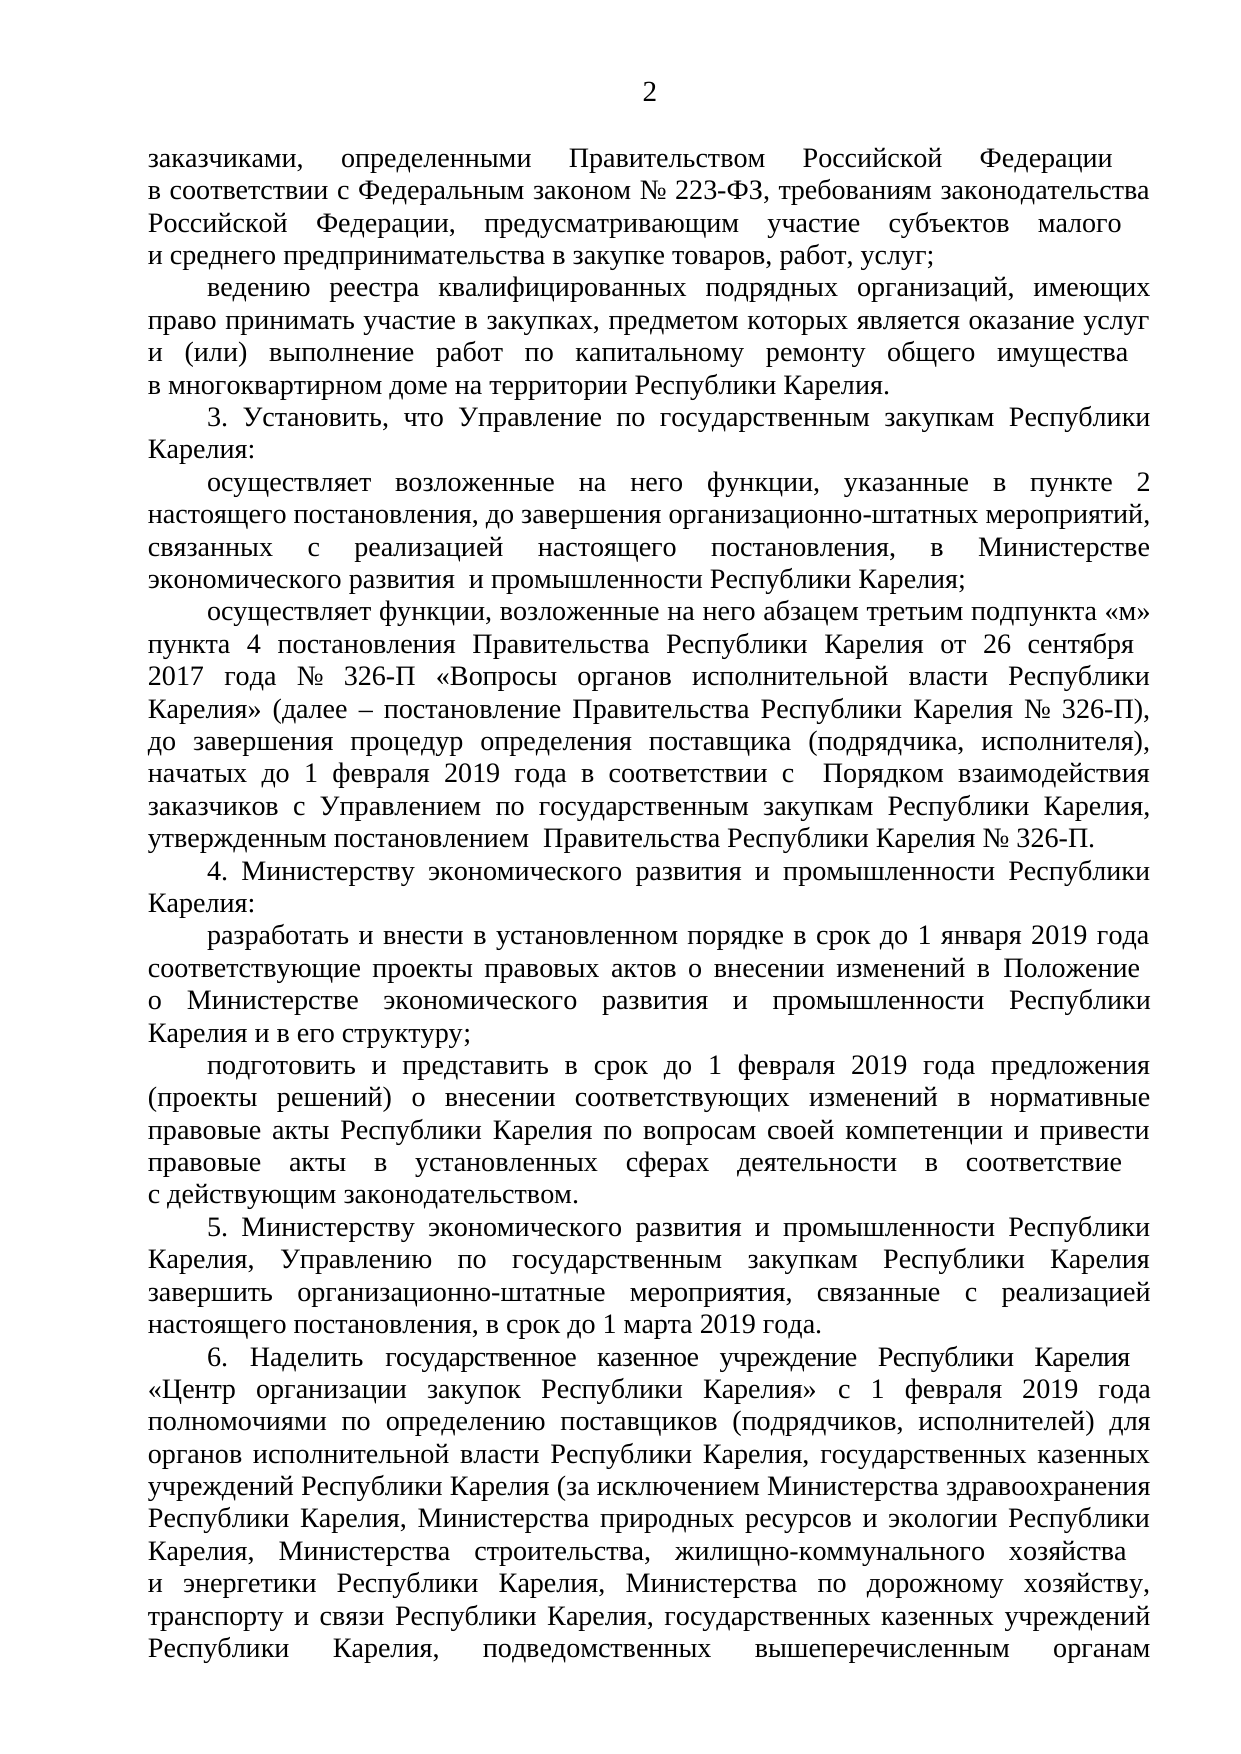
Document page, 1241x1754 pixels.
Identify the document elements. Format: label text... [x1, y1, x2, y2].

text 5. Министерству экономического развития и промышленности Республики Карелия, Управлению по государственным закупкам Республики Карелия завершить организационно-штатные мероприятия, связанные с реализацией настоящего постановления, в срок до 1 марта 2019 года. [148, 1210, 1152, 1339]
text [148, 1339, 1152, 1663]
text подготовить и представить в срок до 1 февраля 2019 года предложения (проекты решений) о внесении соответствующих изменений в нормативные правовые акты Республики Карелия по вопросам своей компетенции и привести правовые акты в установленных сферах деятельности в соответствие с действующим законодательством. [148, 1048, 1152, 1210]
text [148, 141, 1152, 271]
text ведению реестра квалифицированных подрядных организаций, имеющих право принимать участие в закупках, предметом которых является оказание услуг и (или) выполнение работ по капитальному ремонту общего имущества в многоквартирном доме на территории Республики Карелия. [148, 271, 1152, 400]
text осуществляет возложенные на него функции, указанные в пункте 2 настоящего постановления, до завершения организационно-штатных мероприятий, связанных с реализацией настоящего постановления, в Министерстве экономического развития и промышленности Республики Карелия; [148, 465, 1152, 594]
text разработать и внести в установленном порядке в срок до 1 января 2019 года соответствующие проекты правовых актов о внесении изменений в Положение о Министерстве экономического развития и промышленности Республики Карелия и в его структуру; [148, 918, 1152, 1048]
text осуществляет функции, возложенные на него абзацем третьим подпункта «м» пункта 4 постановления Правительства Республики Карелия от 26 сентября 2017 года № 326-П «Вопросы органов исполнительной власти Республики Карелия» (далее – постановление Правительства Республики Карелия № 326-П), до завершения процедур определения поставщика (подрядчика, исполнителя), начатых до 1 февраля 2019 года в соответствии с Порядком взаимодействия заказчиков с Управлением по государственным закупкам Республики Карелия, утвержденным постановлением Правительства Республики Карелия № 326-П. [148, 594, 1152, 854]
text 3. Установить, что Управление по государственным закупкам Республики Карелия: [148, 400, 1152, 465]
text 4. Министерству экономического развития и промышленности Республики Карелия: [148, 854, 1152, 918]
